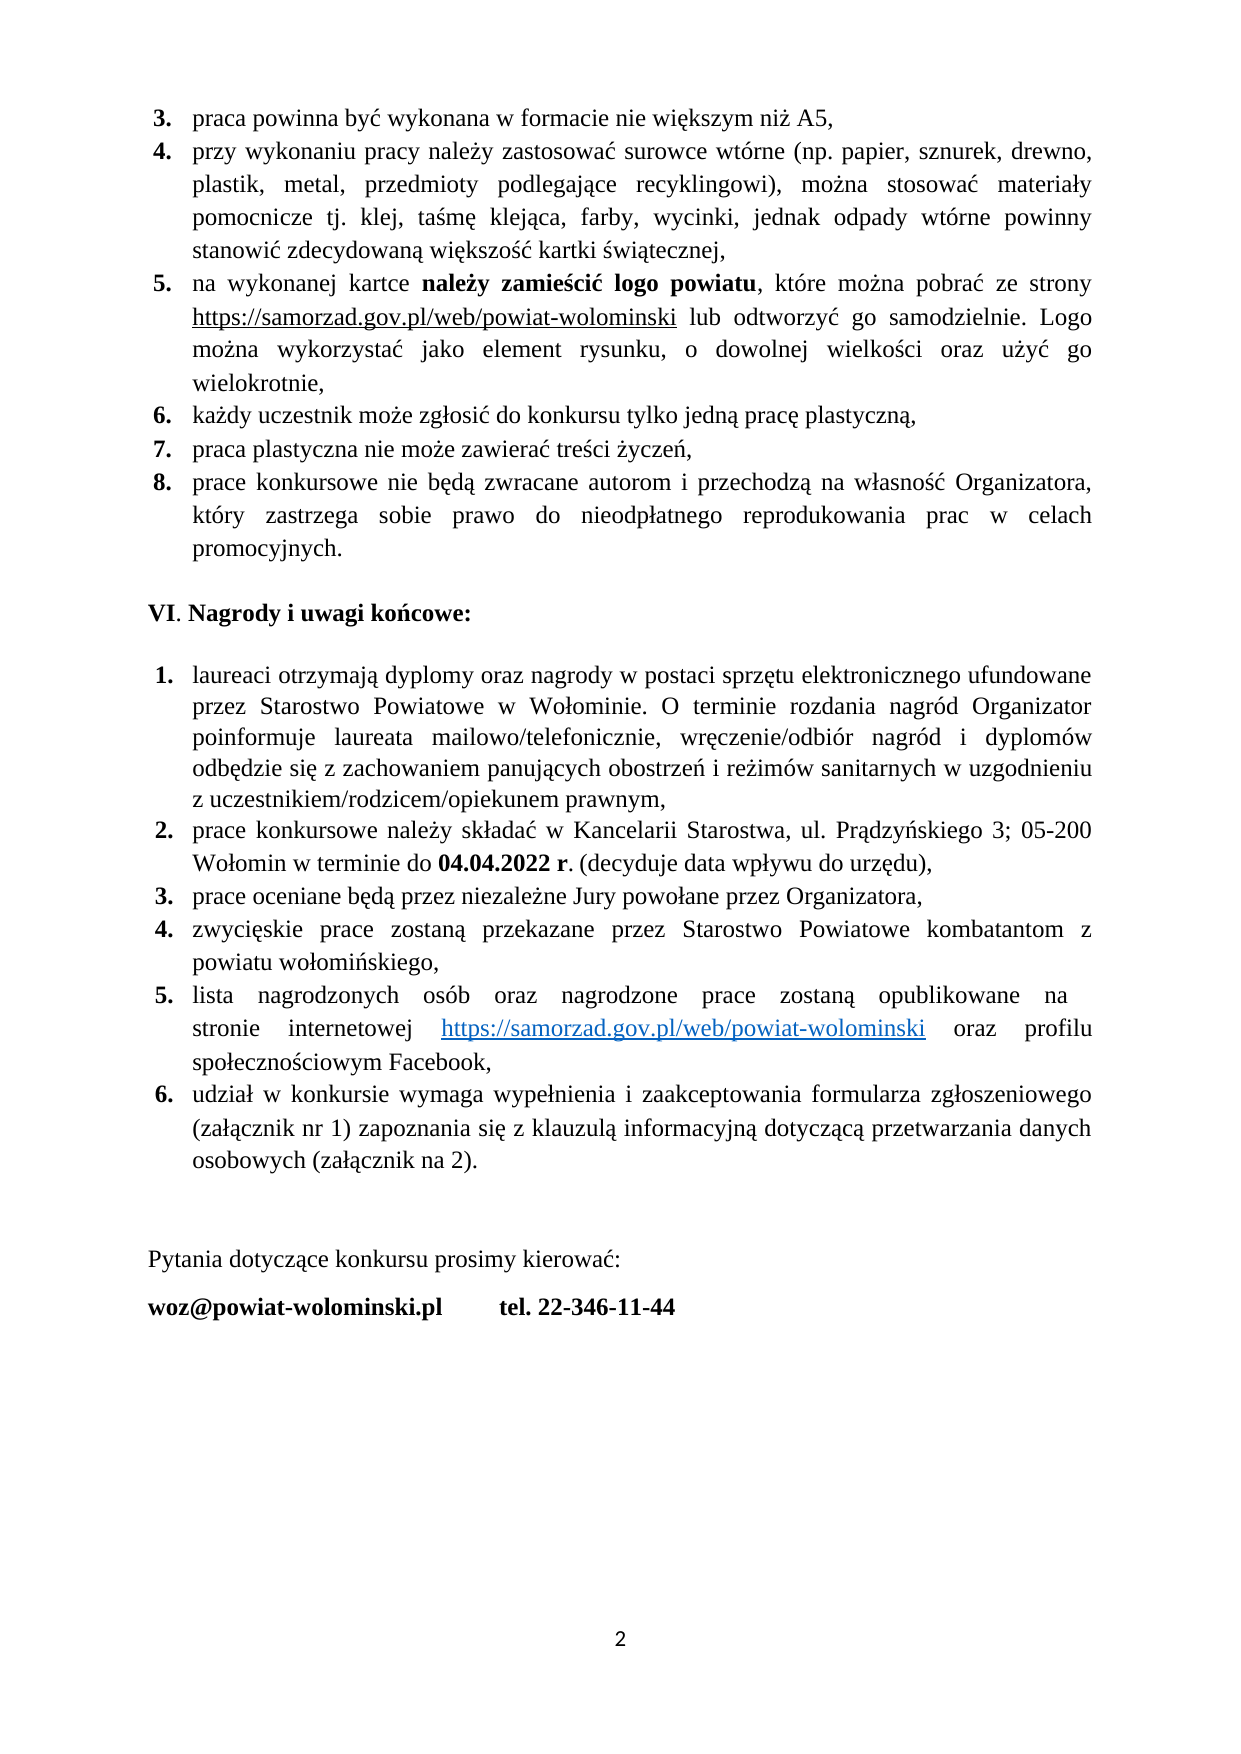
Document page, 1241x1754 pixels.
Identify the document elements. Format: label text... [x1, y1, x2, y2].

list prace konkursowe należy składać w Kancelarii Starostwa, ul. Prądzyńskiego 3; 05-200 Wołomin w terminie do 04.04.2022 r. (decyduje data wpływu do urzędu), [154, 815, 1093, 877]
list zwycięskie prace zostaną przekazane przez Starostwo Powiatowe kombatantom z powiatu wołomińskiego, [154, 914, 1093, 976]
list każdy uczestnik może zgłosić do konkursu tylko jedną pracę plastyczną, [153, 401, 1093, 429]
text Pytania dotyczące konkursu prosimy kierować: [148, 1244, 1093, 1273]
list prace oceniane będą przez niezależne Jury powołane przez Organizatora, [154, 881, 1093, 910]
list udział w konkursie wymaga wypełnienia i zaakceptowania formularza zgłoszeniowego (załącznik nr 1) zapoznania się z klauzulą informacyjną dotyczącą przetwarzania danych osobowych (załącznik na 2). [154, 1079, 1093, 1174]
list na wykonanej kartce należy zamieścić logo powiatu, które można pobrać ze strony https://samorzad.gov.pl/web/powiat-wolominski lub odtworzyć go samodzielnie. Logo można wykorzystać jako element rysunku, o dowolnej wielkości oraz użyć go wielokrotnie, [153, 268, 1093, 396]
text VI. Nagrody i uwagi końcowe: [148, 598, 1093, 627]
list praca plastyczna nie może zawierać treści życzeń, [153, 434, 1093, 462]
list przy wykonaniu pracy należy zastosować surowce wtórne (np. papier, sznurek, drewno, plastik, metal, przedmioty podlegające recyklingowi), można stosować materiały pomocnicze tj. klej, taśmę klejąca, farby, wycinki, jednak odpady wtórne powinny stanowić zdecydowaną większość kartki świątecznej, [153, 136, 1093, 264]
list praca powinna być wykonana w formacie nie większym niż A5, [153, 103, 1093, 132]
list lista nagrodzonych osób oraz nagrodzone prace zostaną opublikowane na stronie internetowej https://samorzad.gov.pl/web/powiat-wolominski oraz profilu społecznościowym Facebook, [154, 981, 1093, 1075]
list prace konkursowe nie będą zwracane autorom i przechodzą na własność Organizatora, który zastrzega sobie prawo do nieodpłatnego reprodukowania prac w celach promocyjnych. [153, 467, 1093, 594]
text woz@powiat-wolominski.pl tel. 22-346-11-44 [148, 1292, 1093, 1320]
list laureaci otrzymają dyplomy oraz nagrody w postaci sprzętu elektronicznego ufundowane przez Starostwo Powiatowe w Wołominie. O terminie rozdania nagród Organizator poinformuje laureata mailowo/telefonicznie, wręczenie/odbiór nagród i dyplomów odbędzie się z zachowaniem panujących obostrzeń i reżimów sanitarnych w uzgodnieniu z uczestnikiem/rodzicem/opiekunem prawnym, [154, 660, 1093, 813]
